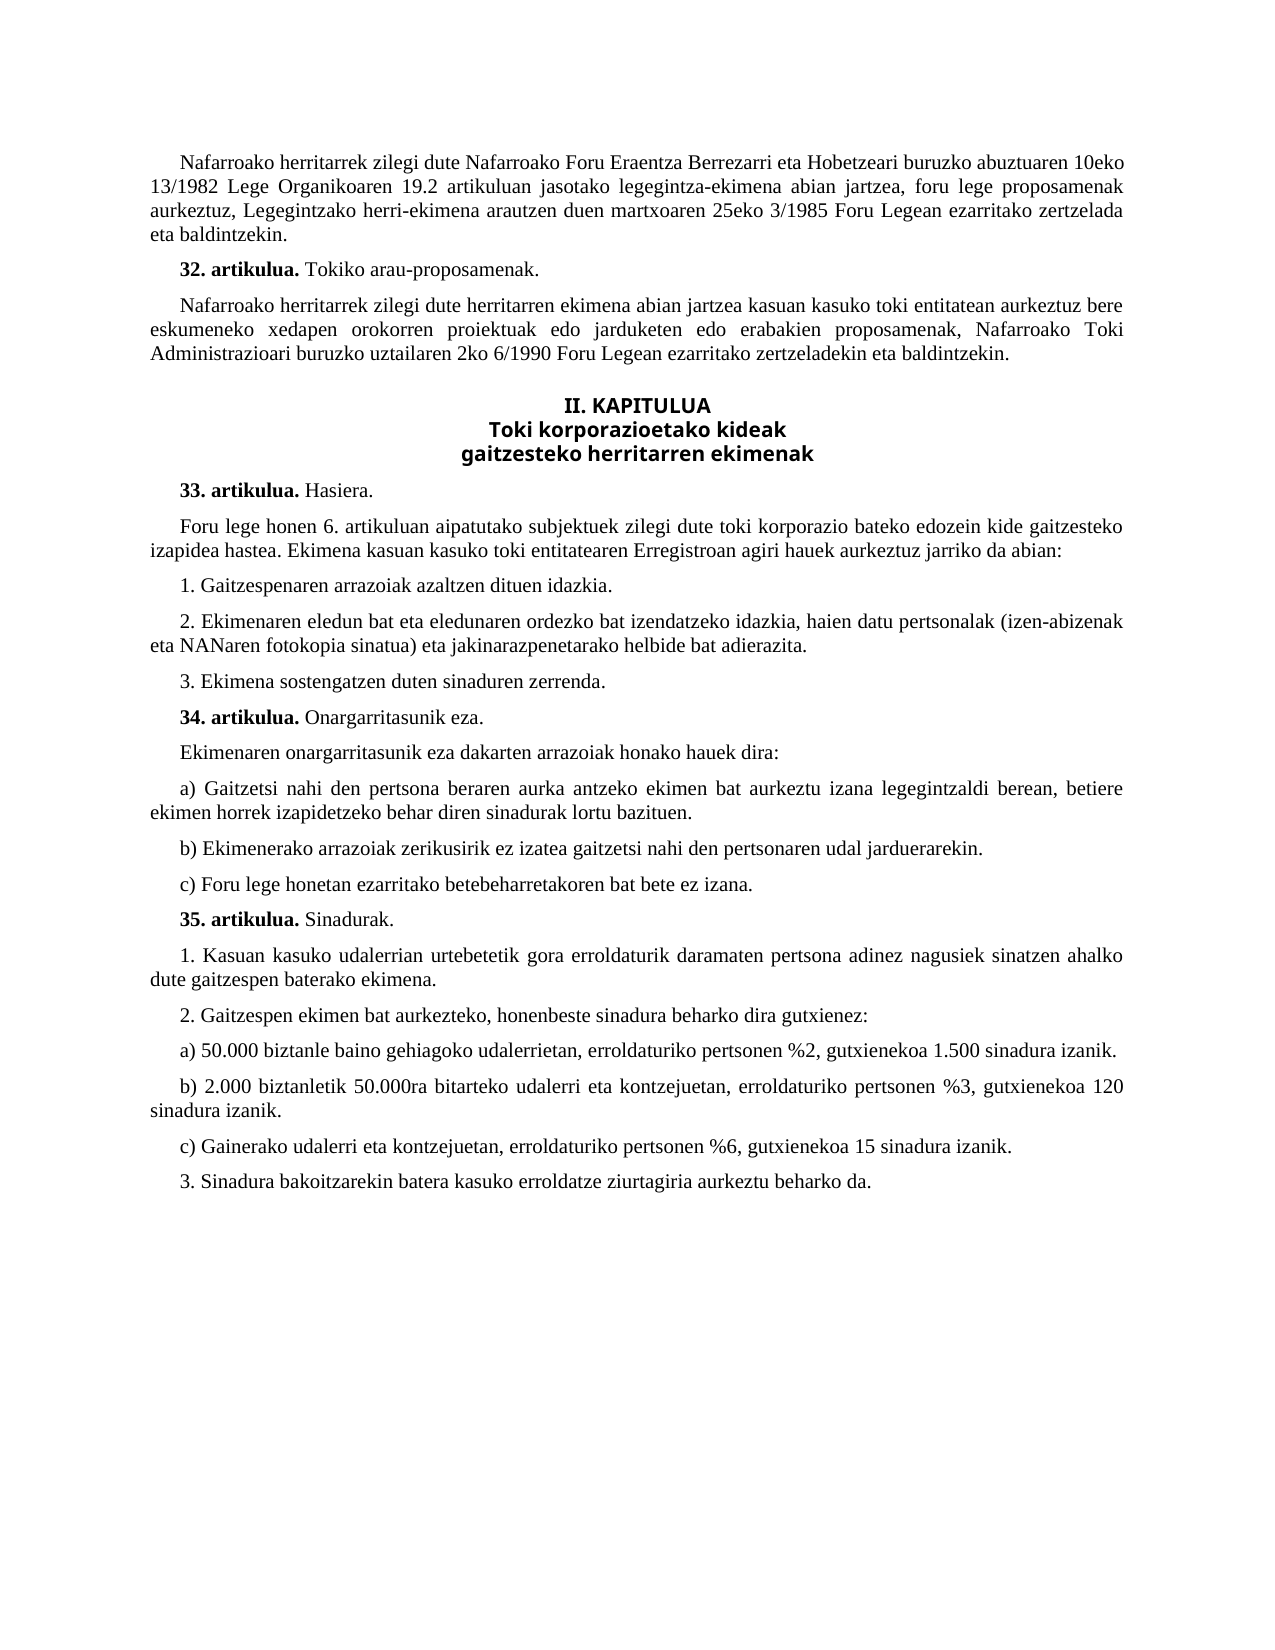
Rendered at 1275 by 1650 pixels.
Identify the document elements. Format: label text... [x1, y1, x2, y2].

text 2. Gaitzespen ekimen bat aurkezteko, honenbeste sinadura beharko dira gutxienez: [150, 1003, 1125, 1027]
text 1. Kasuan kasuko udalerrian urtebetetik gora erroldaturik daramaten pertsona adinez nagusiek sinatzen ahalko dute gaitzespen baterako ekimena. [150, 943, 1125, 991]
text 3. Sinadura bakoitzarekin batera kasuko erroldatze ziurtagiria aurkeztu beharko da. [150, 1170, 1125, 1194]
text Nafarroako herritarrek zilegi dute Nafarroako Foru Eraentza Berrezarri eta Hobetzeari buruzko abuztuaren 10eko 13/1982 Lege Organikoaren 19.2 artikuluan jasotako legegintza-ekimena abian jartzea, foru lege proposamenak aurkeztuz, Legegintzako herri-ekimena arautzen duen martxoaren 25eko 3/1985 Foru Legean ezarritako zertzelada eta baldintzekin. [150, 150, 1125, 246]
text a) Gaitzetsi nahi den pertsona beraren aurka antzeko ekimen bat aurkeztu izana legegintzaldi berean, betiere ekimen horrek izapidetzeko behar diren sinadurak lortu bazituen. [150, 776, 1125, 824]
text b) 2.000 biztanletik 50.000ra bitarteko udalerri eta kontzejuetan, erroldaturiko pertsonen %3, gutxienekoa 120 sinadura izanik. [150, 1074, 1125, 1122]
text 33. artikulua. Hasiera. [150, 478, 1125, 502]
text 3. Ekimena sostengatzen duten sinaduren zerrenda. [150, 669, 1125, 693]
text 1. Gaitzespenaren arrazoiak azaltzen dituen idazkia. [150, 574, 1125, 598]
text Foru lege honen 6. artikuluan aipatutako subjektuek zilegi dute toki korporazio bateko edozein kide gaitzesteko izapidea hastea. Ekimena kasuan kasuko toki entitatearen Erregistroan agiri hauek aurkeztuz jarriko da abian: [150, 514, 1125, 562]
text Nafarroako herritarrek zilegi dute herritarren ekimena abian jartzea kasuan kasuko toki entitatean aurkeztuz bere eskumeneko xedapen orokorren proiektuak edo jarduketen edo erabakien proposamenak, Nafarroako Toki Administrazioari buruzko uztailaren 2ko 6/1990 Foru Legean ezarritako zertzeladekin eta baldintzekin. [150, 293, 1125, 365]
text c) Gainerako udalerri eta kontzejuetan, erroldaturiko pertsonen %6, gutxienekoa 15 sinadura izanik. [150, 1134, 1125, 1158]
text a) 50.000 biztanle baino gehiagoko udalerrietan, erroldaturiko pertsonen %2, gutxienekoa 1.500 sinadura izanik. [150, 1039, 1125, 1063]
text c) Foru lege honetan ezarritako betebeharretakoren bat bete ez izana. [150, 872, 1125, 896]
text 35. artikulua. Sinadurak. [150, 907, 1125, 931]
text 2. Ekimenaren eledun bat eta eledunaren ordezko bat izendatzeko idazkia, haien datu pertsonalak (izen-abizenak eta NANaren fotokopia sinatua) eta jakinarazpenetarako helbide bat adierazita. [150, 609, 1125, 657]
text Ekimenaren onargarritasunik eza dakarten arrazoiak honako hauek dira: [150, 741, 1125, 764]
text 34. artikulua. Onargarritasunik eza. [150, 705, 1125, 729]
text II. KAPITULUA Toki korporazioetako kideak gaitzesteko herritarren ekimenak [150, 395, 1125, 467]
text b) Ekimenerako arrazoiak zerikusirik ez izatea gaitzetsi nahi den pertsonaren udal jarduerarekin. [150, 836, 1125, 860]
text 32. artikulua. Tokiko arau-proposamenak. [150, 258, 1125, 282]
